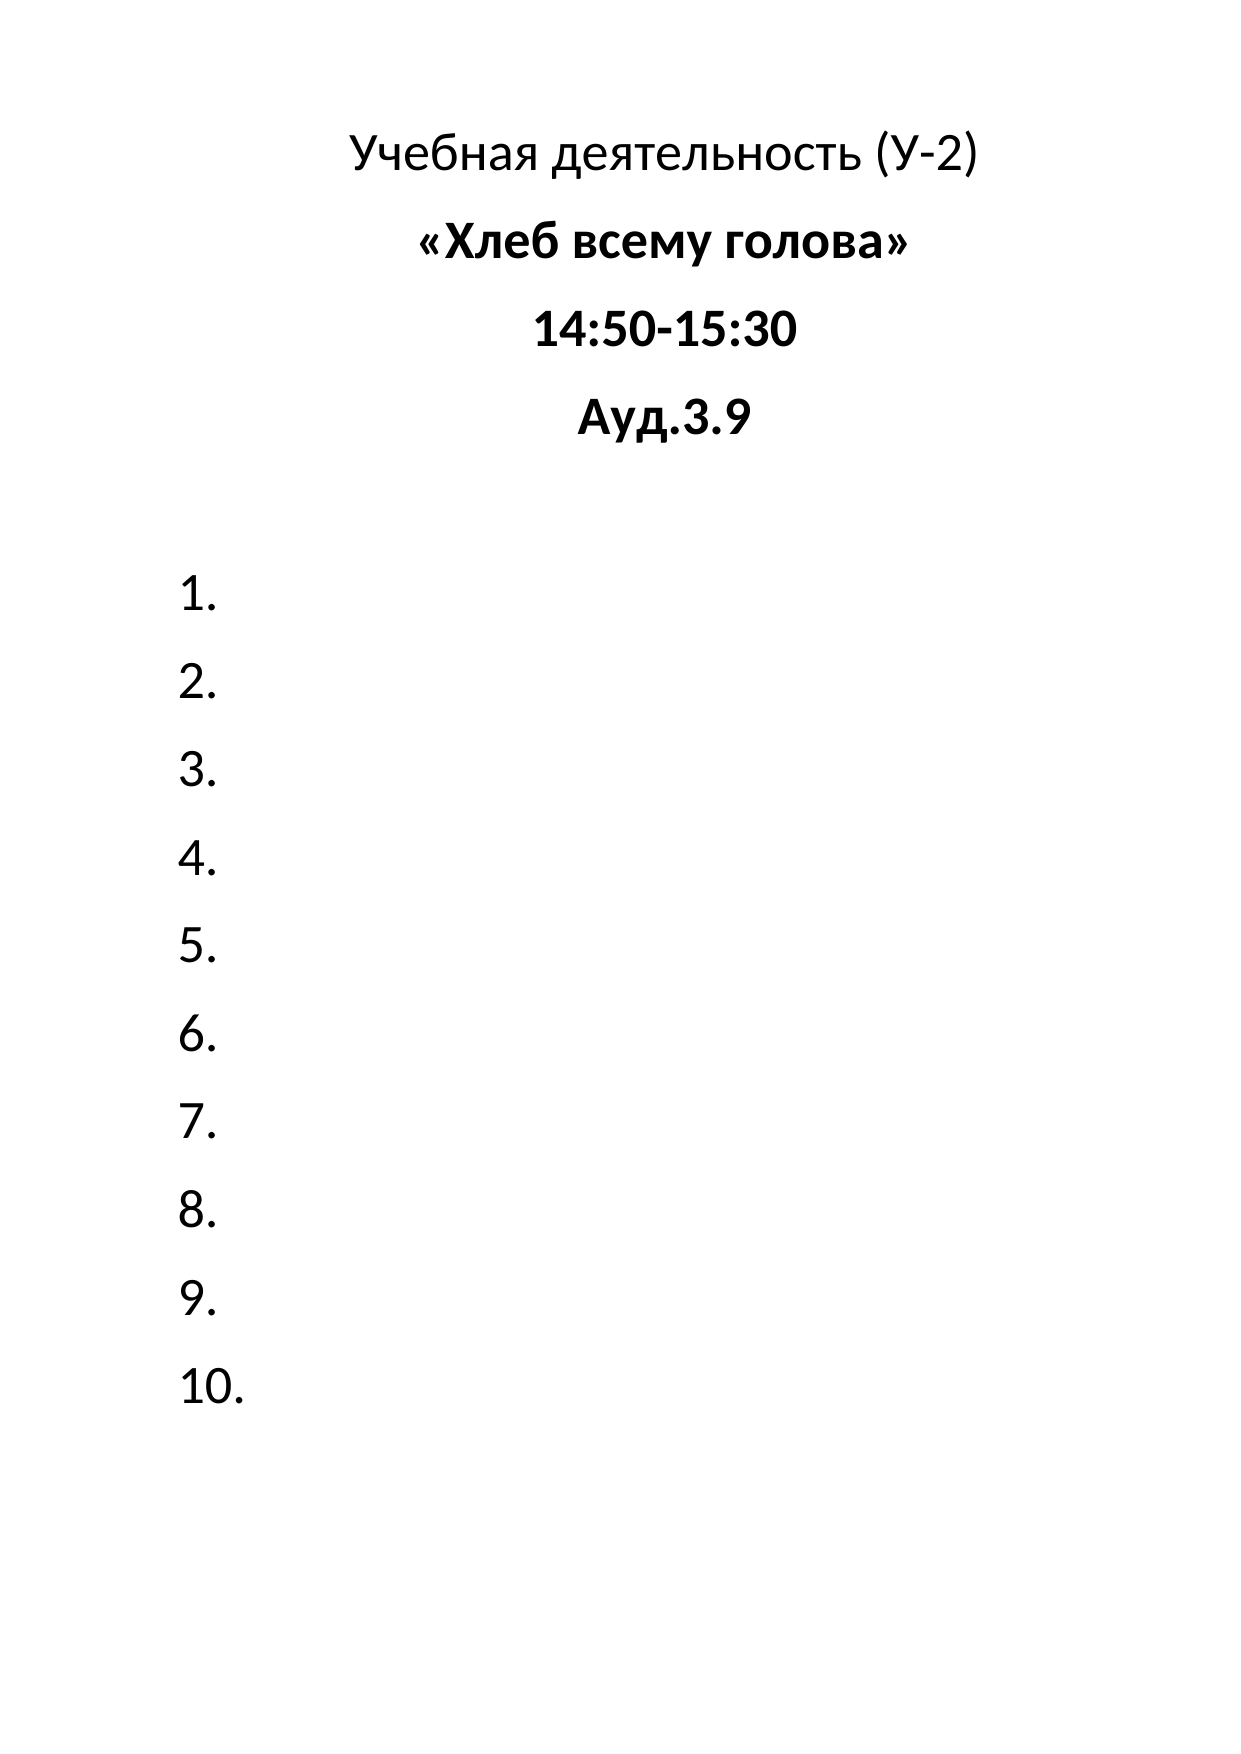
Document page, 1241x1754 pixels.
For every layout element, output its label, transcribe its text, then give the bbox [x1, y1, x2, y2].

text 9. [177, 1262, 1152, 1328]
text 3. [177, 734, 1152, 800]
text 2. [177, 646, 1152, 712]
text Учебная деятельность (У-2) [177, 118, 1152, 184]
text 8. [177, 1174, 1152, 1241]
text Ауд.3.9 [177, 382, 1152, 448]
text 4. [177, 822, 1152, 888]
text 1. [177, 558, 1152, 624]
text 7. [177, 1086, 1152, 1152]
text 10. [177, 1350, 1152, 1417]
text 5. [177, 910, 1152, 976]
text 6. [177, 998, 1152, 1064]
text «Хлеб всему голова» [177, 206, 1152, 272]
text 14:50-15:30 [177, 294, 1152, 360]
